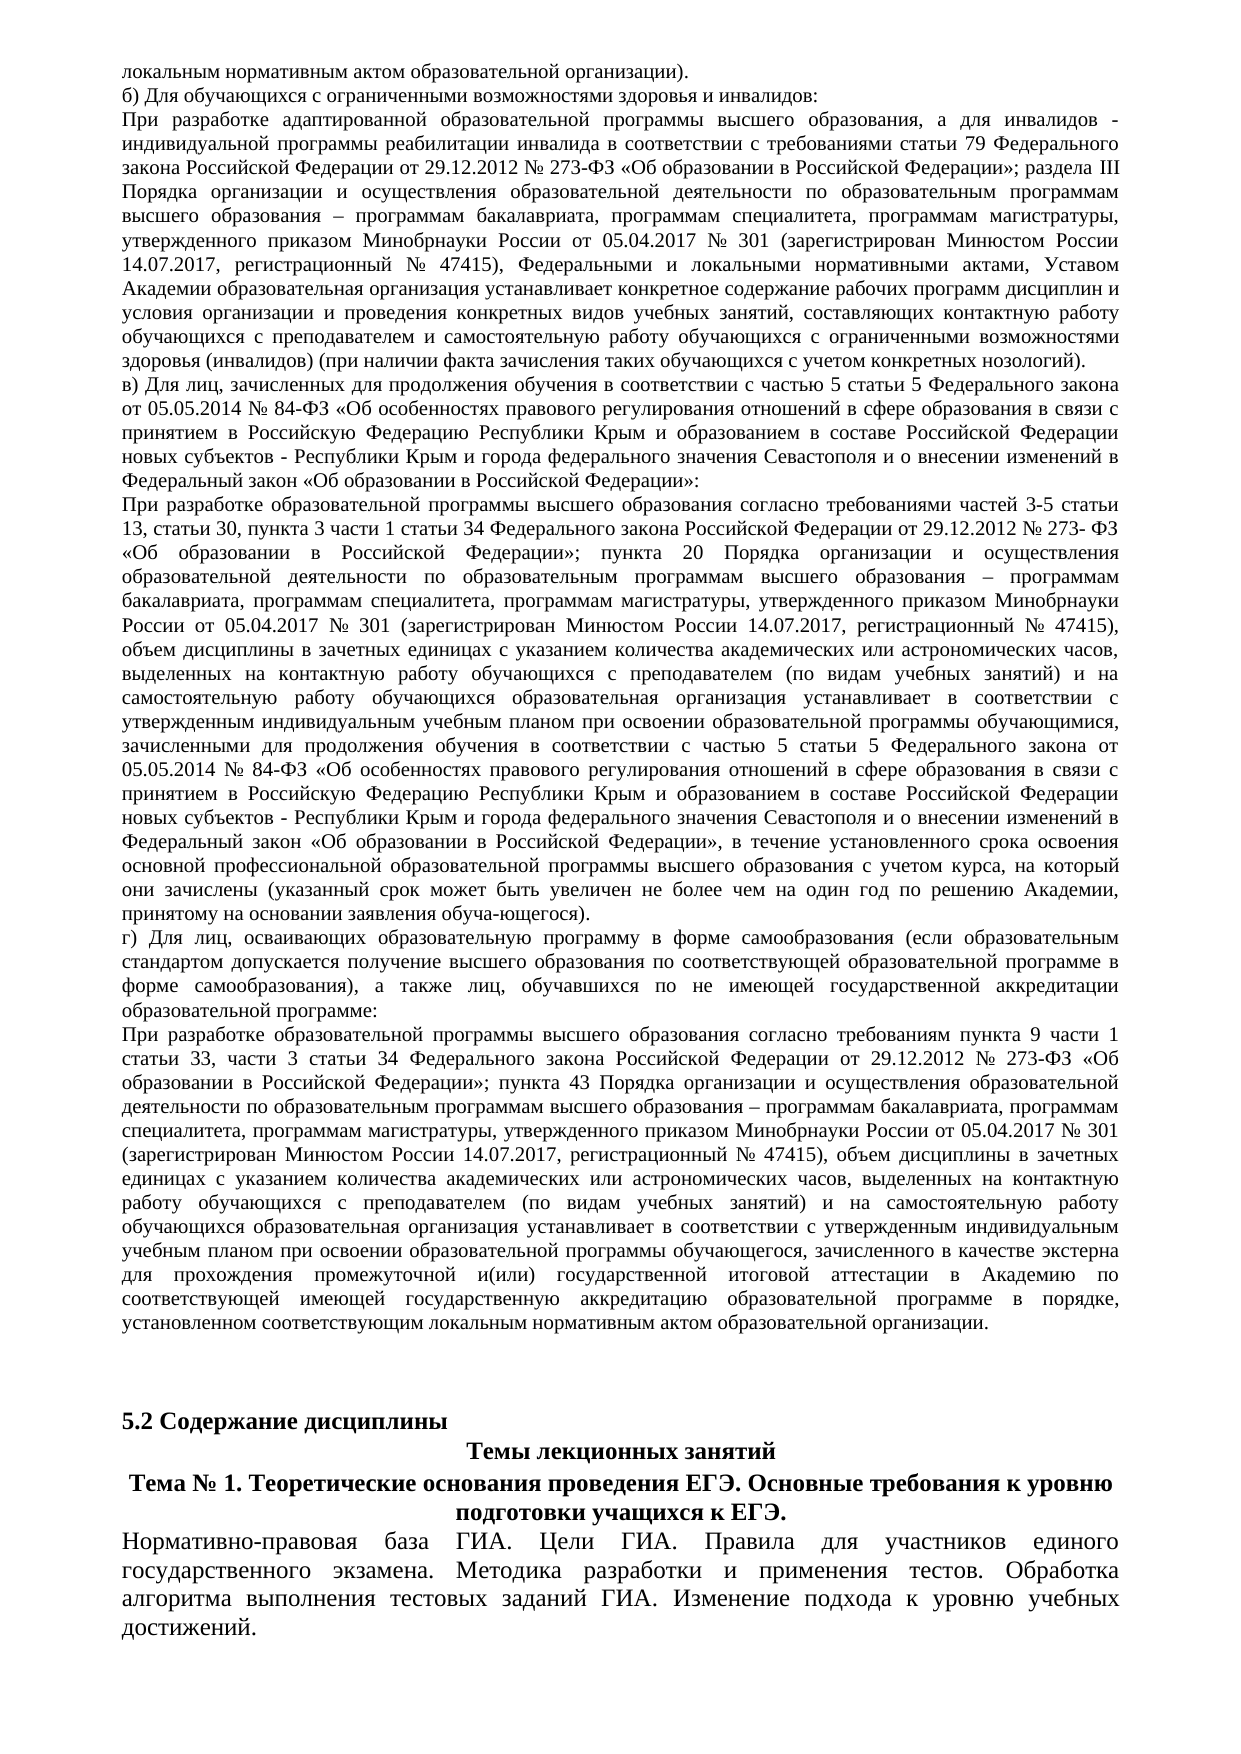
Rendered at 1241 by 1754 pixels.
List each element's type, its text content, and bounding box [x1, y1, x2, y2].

table_header локальным нормативным актом образовательной организации). б) Для обучающихся с ограниченными возможностями здоровья и инвалидов: При разработке адаптированной образовательной программы высшего образования, а для инвалидов - индивидуальной программы реабилитации инвалида в соответствии с требованиями статьи 79 Федерального закона Российской Федерации от 29.12.2012 № 273-ФЗ «Об образовании в Российской Федерации»; раздела III Порядка организации и осуществления образовательной деятельности по образовательным программам высшего образования – программам бакалавриата, программам специалитета, программам магистратуры, утвержденного приказом Минобрнауки России от 05.04.2017 № 301 (зарегистрирован Минюстом России 14.07.2017, регистрационный № 47415), Федеральными и локальными нормативными актами, Уставом Академии образовательная организация устанавливает конкретное содержание рабочих программ дисциплин и условия организации и проведения конкретных видов учебных занятий, составляющих контактную работу обучающихся с преподавателем и самостоятельную работу обучающихся с ограниченными возможностями здоровья (инвалидов) (при наличии факта зачисления таких обучающихся с учетом конкретных нозологий). в) Для лиц, зачисленных для продолжения обучения в соответствии с частью 5 статьи 5 Федерального закона от 05.05.2014 № 84-ФЗ «Об особенностях правового регулирования отношений в сфере образования в связи с принятием в Российскую Федерацию Республики Крым и образованием в составе Российской Федерации новых субъектов - Республики Крым и города федерального значения Севастополя и о внесении изменений в Федеральный закон «Об образовании в Российской Федерации»: При разработке образовательной программы высшего образования согласно требованиями частей 3-5 статьи 13, статьи 30, пункта 3 части 1 статьи 34 Федерального закона Российской Федерации от 29.12.2012 № 273- ФЗ «Об образовании в Российской Федерации»; пункта 20 Порядка организации и осуществления образовательной деятельности по образовательным программам высшего образования – программам бакалавриата, программам специалитета, программам магистратуры, утвержденного приказом Минобрнауки России от 05.04.2017 № 301 (зарегистрирован Минюстом России 14.07.2017, регистрационный № 47415), объем дисциплины в зачетных единицах с указанием количества академических или астрономических часов, выделенных на контактную работу обучающихся с преподавателем (по видам учебных занятий) и на самостоятельную работу обучающихся образовательная организация устанавливает в соответствии с утвержденным индивидуальным учебным планом при освоении образовательной программы обучающимися, зачисленными для продолжения обучения в соответствии с частью 5 статьи 5 Федерального закона от 05.05.2014 № 84-ФЗ «Об особенностях правового регулирования отношений в сфере образования в связи с принятием в Российскую Федерацию Республики Крым и образованием в составе Российской Федерации новых субъектов - Республики Крым и города федерального значения Севастополя и о внесении изменений в Федеральный закон «Об образовании в Российской Федерации», в течение установленного срока освоения основной профессиональной образовательной программы высшего образования с учетом курса, на который они зачислены (указанный срок может быть увеличен не более чем на один год по решению Академии, принятому на основании заявления обуча-ющегося). г) Для лиц, осваивающих образовательную программу в форме самообразования (если образовательным стандартом допускается получение высшего образования по соответствующей образовательной программе в форме самообразования), а также лиц, обучавшихся по не имеющей государственной аккредитации образовательной программе: При разработке образовательной программы высшего образования согласно требованиям пункта 9 части 1 статьи 33, части 3 статьи 34 Федерального закона Российской Федерации от 29.12.2012 № 273-ФЗ «Об образовании в Российской Федерации»; пункта 43 Порядка организации и осуществления образовательной деятельности по образовательным программам высшего образования – программам бакалавриата, программам специалитета, программам магистратуры, утвержденного приказом Минобрнауки России от 05.04.2017 № 301 (зарегистрирован Минюстом России 14.07.2017, регистрационный № 47415), объем дисциплины в зачетных единицах с указанием количества академических или астрономических часов, выделенных на контактную работу обучающихся с преподавателем (по видам учебных занятий) и на самостоятельную работу обучающихся образовательная организация устанавливает в соответствии с утвержденным индивидуальным учебным планом при освоении образовательной программы обучающегося, зачисленного в качестве экстерна для прохождения промежуточной и(или) государственной итоговой аттестации в Академию по соответствующей имеющей государственную аккредитацию образовательной программе в порядке, установленном соответствующим локальным нормативным актом образовательной организации. [118, 59, 1124, 1375]
table_cell Тема № 1. Теоретические основания проведения ЕГЭ. Основные требования к уровню подготовки учащихся к ЕГЭ. [118, 1468, 1124, 1526]
table_cell Нормативно-правовая база ГИА. Цели ГИА. Правила для участников единого государственного экзамена. Методика разработки и применения тестов. Обработка алгоритма выполнения тестовых заданий ГИА. Изменение подхода к уровню учебных достижений. [118, 1526, 1124, 1640]
table_cell 5.2 Содержание дисциплины [118, 1375, 1124, 1436]
table_cell Темы лекционных занятий [118, 1436, 1124, 1468]
